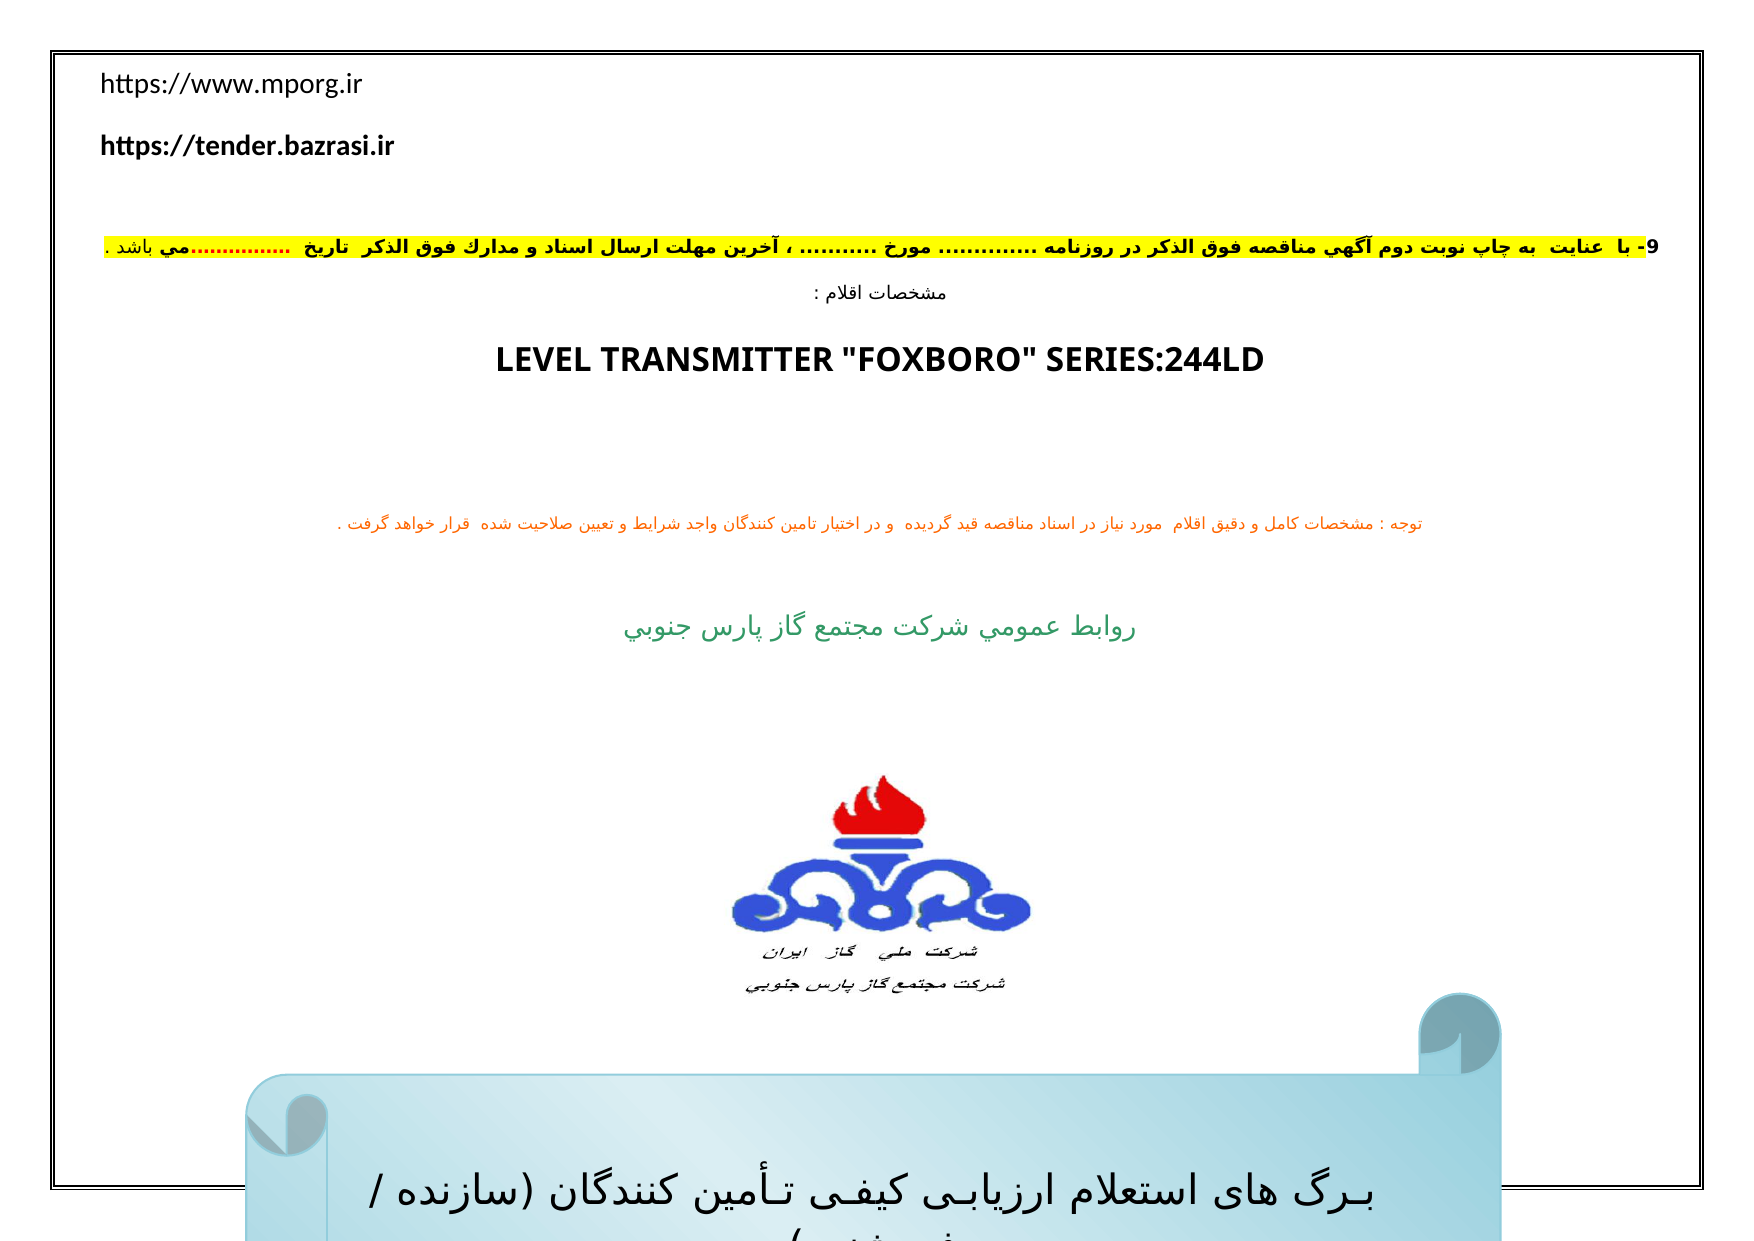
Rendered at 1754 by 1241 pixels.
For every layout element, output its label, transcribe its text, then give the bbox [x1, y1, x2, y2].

text LEVEL TRANSMITTER "FOXBORO" SERIES:244LD [100, 336, 1659, 381]
text روابط عمومي شركت مجتمع گاز پارس جنوبي [100, 610, 1659, 641]
text مشخصات اقلام : [100, 282, 1659, 304]
text توجه : مشخصات كامل و دقيق اقلام مورد نياز در اسناد مناقصه قيد گرديده و در اختيار تامين كنندگان واجد شرايط و تعيين صلاحيت شده قرار خواهد گرفت . [100, 514, 1659, 533]
picture [723, 773, 1036, 1006]
text https://tender.bazrasi.ir [100, 127, 1659, 163]
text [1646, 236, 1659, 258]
text https://www.mporg.ir [100, 66, 1659, 101]
